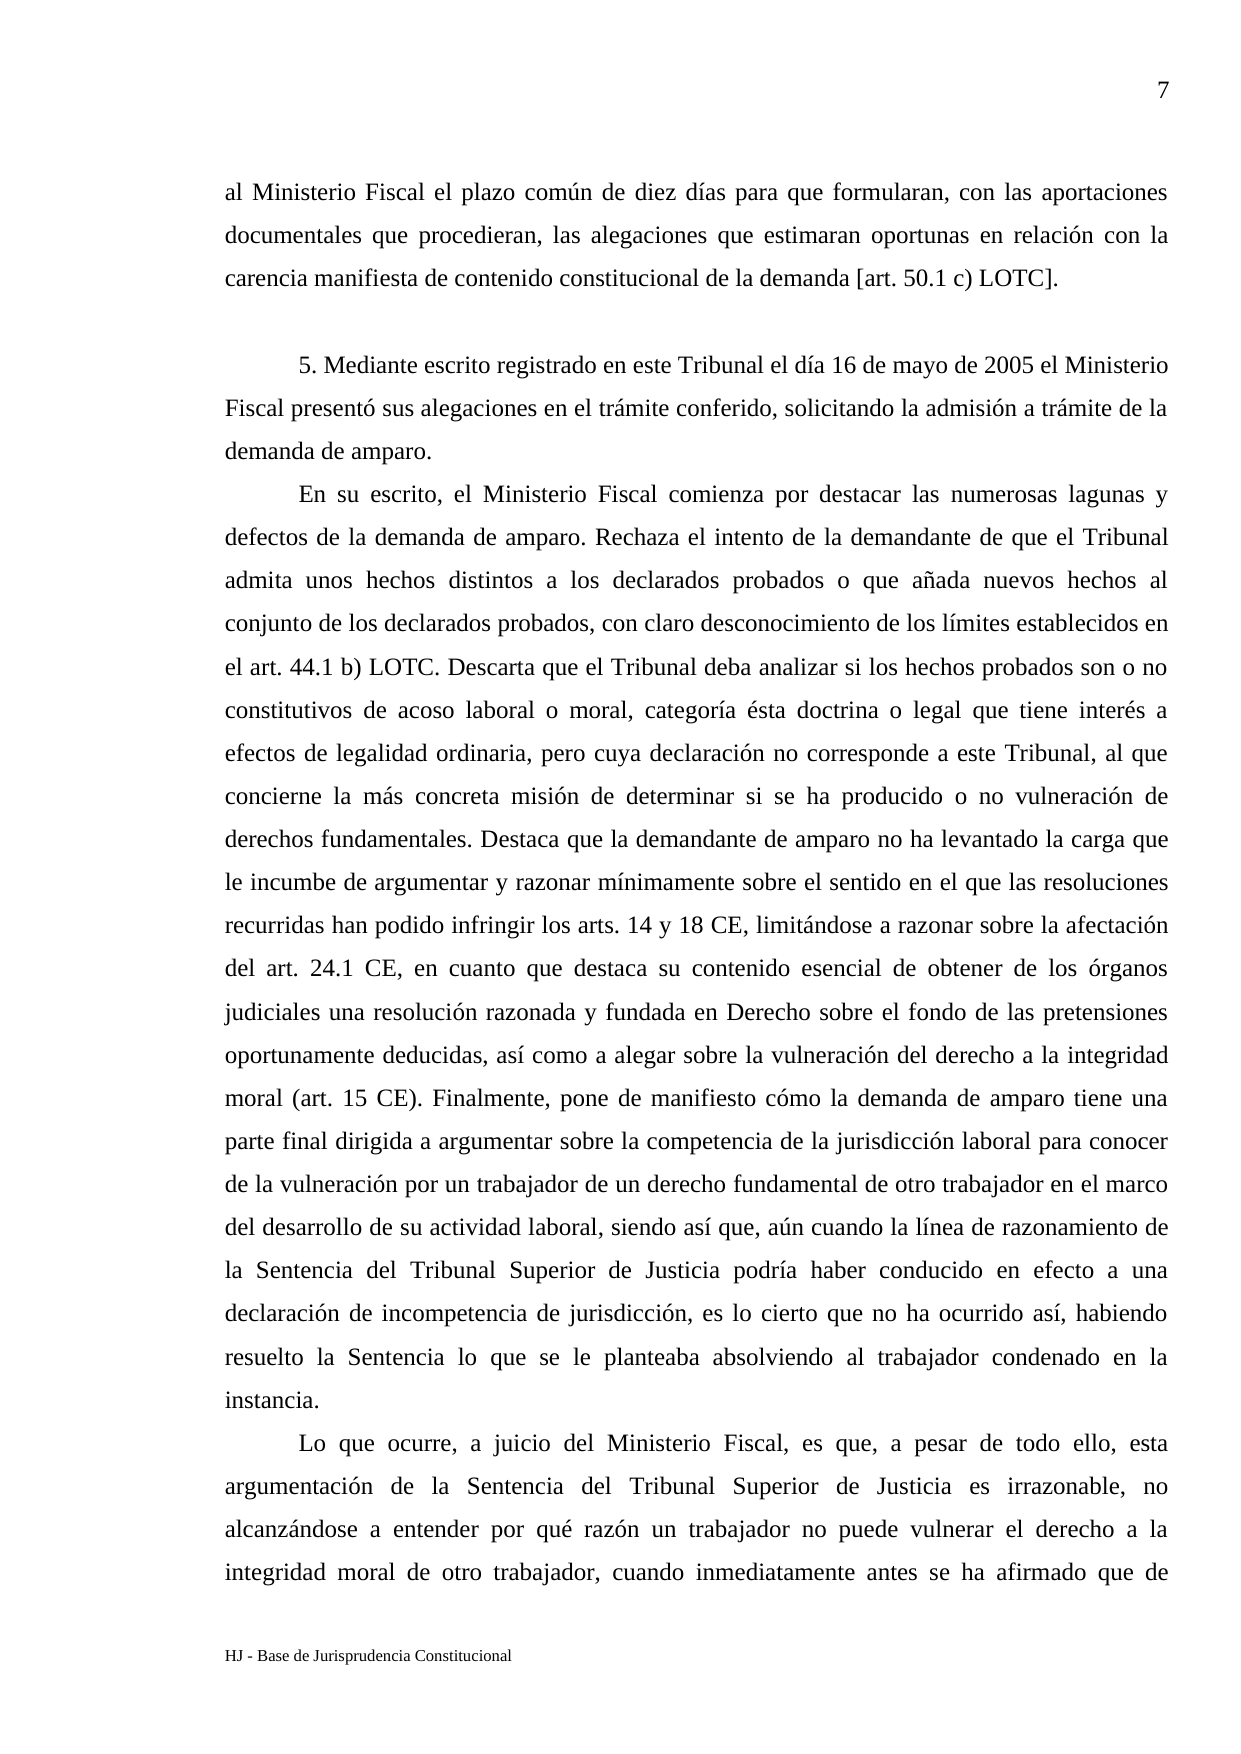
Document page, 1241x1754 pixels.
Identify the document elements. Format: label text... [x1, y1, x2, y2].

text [224, 177, 1169, 292]
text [224, 1428, 1169, 1586]
text En su escrito, el Ministerio Fiscal comienza por destacar las numerosas lagunas y defectos de la demanda de amparo. Rechaza el intento de la demandante de que el Tribunal admita unos hechos distintos a los declarados probados o que añada nuevos hechos al conjunto de los declarados probados, con claro desconocimiento de los límites establecidos en el art. 44.1 b) LOTC. Descarta que el Tribunal deba analizar si los hechos probados son o no constitutivos de acoso laboral o moral, categoría ésta doctrina o legal que tiene interés a efectos de legalidad ordinaria, pero cuya declaración no corresponde a este Tribunal, al que concierne la más concreta misión de determinar si se ha producido o no vulneración de derechos fundamentales. Destaca que la demandante de amparo no ha levantado la carga que le incumbe de argumentar y razonar mínimamente sobre el sentido en el que las resoluciones recurridas han podido infringir los arts. 14 y 18 CE, limitándose a razonar sobre la afectación del art. 24.1 CE, en cuanto que destaca su contenido esencial de obtener de los órganos judiciales una resolución razonada y fundada en Derecho sobre el fondo de las pretensiones oportunamente deducidas, así como a alegar sobre la vulneración del derecho a la integridad moral (art. 15 CE). Finalmente, pone de manifiesto cómo la demanda de amparo tiene una parte final dirigida a argumentar sobre la competencia de la jurisdicción laboral para conocer de la vulneración por un trabajador de un derecho fundamental de otro trabajador en el marco del desarrollo de su actividad laboral, siendo así que, aún cuando la línea de razonamiento de la Sentencia del Tribunal Superior de Justicia podría haber conducido en efecto a una declaración de incompetencia de jurisdicción, es lo cierto que no ha ocurrido así, habiendo resuelto la Sentencia lo que se le planteaba absolviendo al trabajador condenado en la instancia. [224, 479, 1169, 1413]
text 5. Mediante escrito registrado en este Tribunal el día 16 de mayo de 2005 el Ministerio Fiscal presentó sus alegaciones en el trámite conferido, solicitando la admisión a trámite de la demanda de amparo. [224, 350, 1169, 465]
